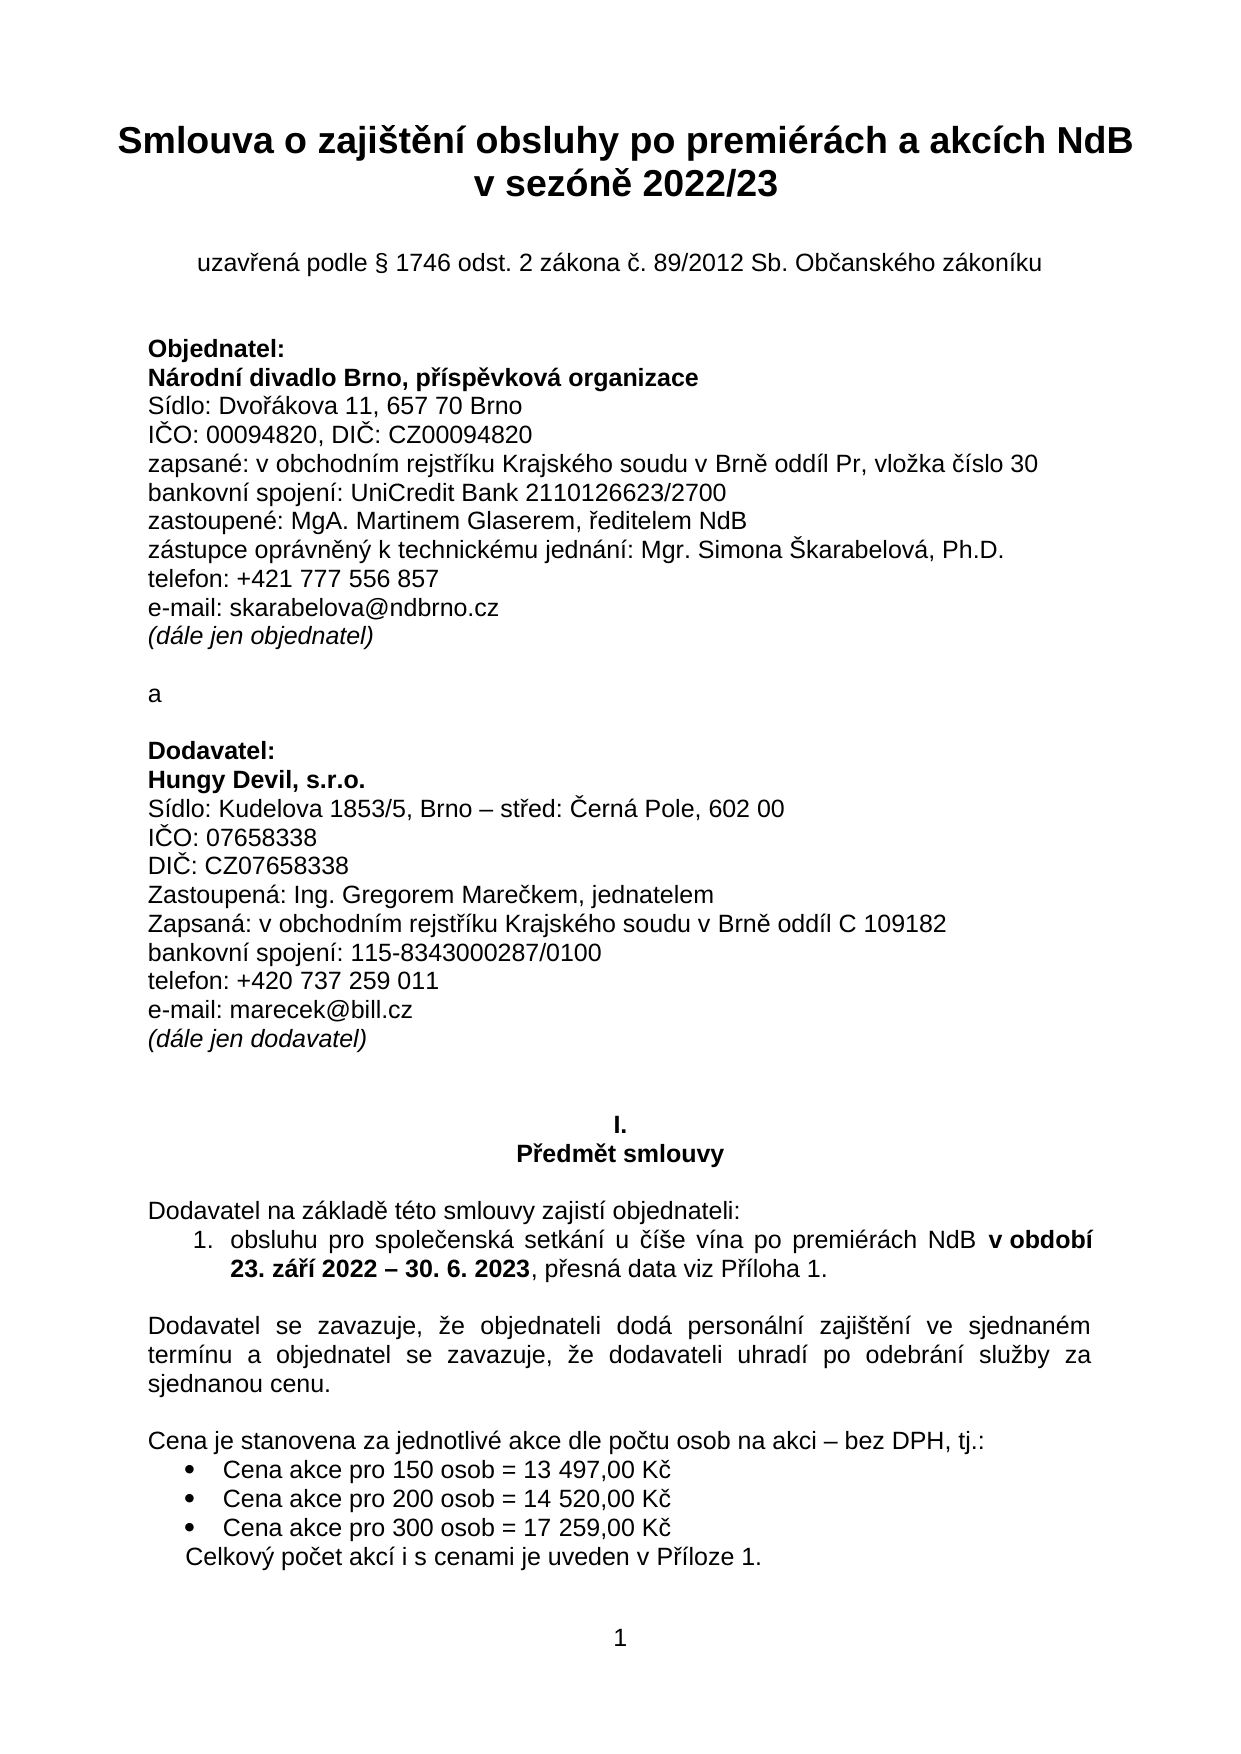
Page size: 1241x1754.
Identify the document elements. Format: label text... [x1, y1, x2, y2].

text uzavřená podle § 1746 odst. 2 zákona č. 89/2012 Sb. Občanského zákoníku [148, 247, 1092, 276]
text a [148, 679, 1092, 707]
text Dodavatel na základě této smlouvy zajistí objednateli: [148, 1196, 1092, 1225]
text Zapsaná: v obchodním rejstříku Krajského soudu v Brně oddíl C 109182 [148, 909, 1092, 937]
text DIČ: CZ07658338 [148, 851, 1092, 880]
text Dodavatel se zavazuje, že objednateli dodá personální zajištění ve sjednaném termínu a objednatel se zavazuje, že dodavateli uhradí po odebrání služby za sjednanou cenu. [148, 1311, 1092, 1397]
list Cena akce pro 300 osob = 17 259,00 Kč [185, 1513, 1092, 1542]
text Objednatel: [148, 334, 1092, 362]
text bankovní spojení: UniCredit Bank 2110126623/2700 [148, 477, 1092, 506]
text zapsané: v obchodním rejstříku Krajského soudu v Brně oddíl Pr, vložka číslo 30 [148, 449, 1092, 477]
text v sezóně 2022/23 [110, 161, 1141, 204]
text Smlouva o zajištění obsluhy po premiérách a akcích NdB [110, 118, 1141, 161]
list obsluhu pro společenská setkání u číše vína po premiérách NdB v období 23. září 2022 – 30. 6. 2023, přesná data viz Příloha 1. [193, 1225, 1092, 1282]
text zastoupené: MgA. Martinem Glaserem, ředitelem NdB [148, 506, 1092, 535]
text Celkový počet akcí i s cenami je uveden v Příloze 1. [185, 1542, 1092, 1570]
text IČO: 07658338 [148, 822, 1092, 851]
text Národní divadlo Brno, příspěvková organizace [148, 362, 1092, 391]
text zástupce oprávněný k technickému jednání: Mgr. Simona Škarabelová, Ph.D. [110, 535, 1179, 564]
text I. [148, 1110, 1092, 1139]
list Cena akce pro 150 osob = 13 497,00 Kč [185, 1455, 1092, 1484]
text (dále jen dodavatel) [148, 1024, 1092, 1052]
text Předmět smlouvy [148, 1139, 1092, 1167]
text Hungy Devil, s.r.o. [148, 765, 1092, 794]
text e-mail: skarabelova@ndbrno.cz [110, 592, 1179, 621]
list Cena akce pro 200 osob = 14 520,00 Kč [185, 1484, 1092, 1513]
text e-mail: marecek@bill.cz [148, 995, 1092, 1024]
text Sídlo: Kudelova 1853/5, Brno – střed: Černá Pole, 602 00 [148, 794, 1092, 822]
text Sídlo: Dvořákova 11, 657 70 Brno [148, 391, 1092, 420]
text Dodavatel: [148, 736, 1092, 765]
text Zastoupená: Ing. Gregorem Marečkem, jednatelem [148, 880, 1092, 909]
text telefon: +420 737 259 011 [148, 966, 1092, 995]
text Cena je stanovena za jednotlivé akce dle počtu osob na akci – bez DPH, tj.: [148, 1426, 1092, 1455]
text (dále jen objednatel) [148, 621, 1179, 650]
text telefon: +421 777 556 857 [110, 564, 1179, 592]
text bankovní spojení: 115-8343000287/0100 [148, 937, 1092, 966]
text IČO: 00094820, DIČ: CZ00094820 [148, 420, 1092, 449]
